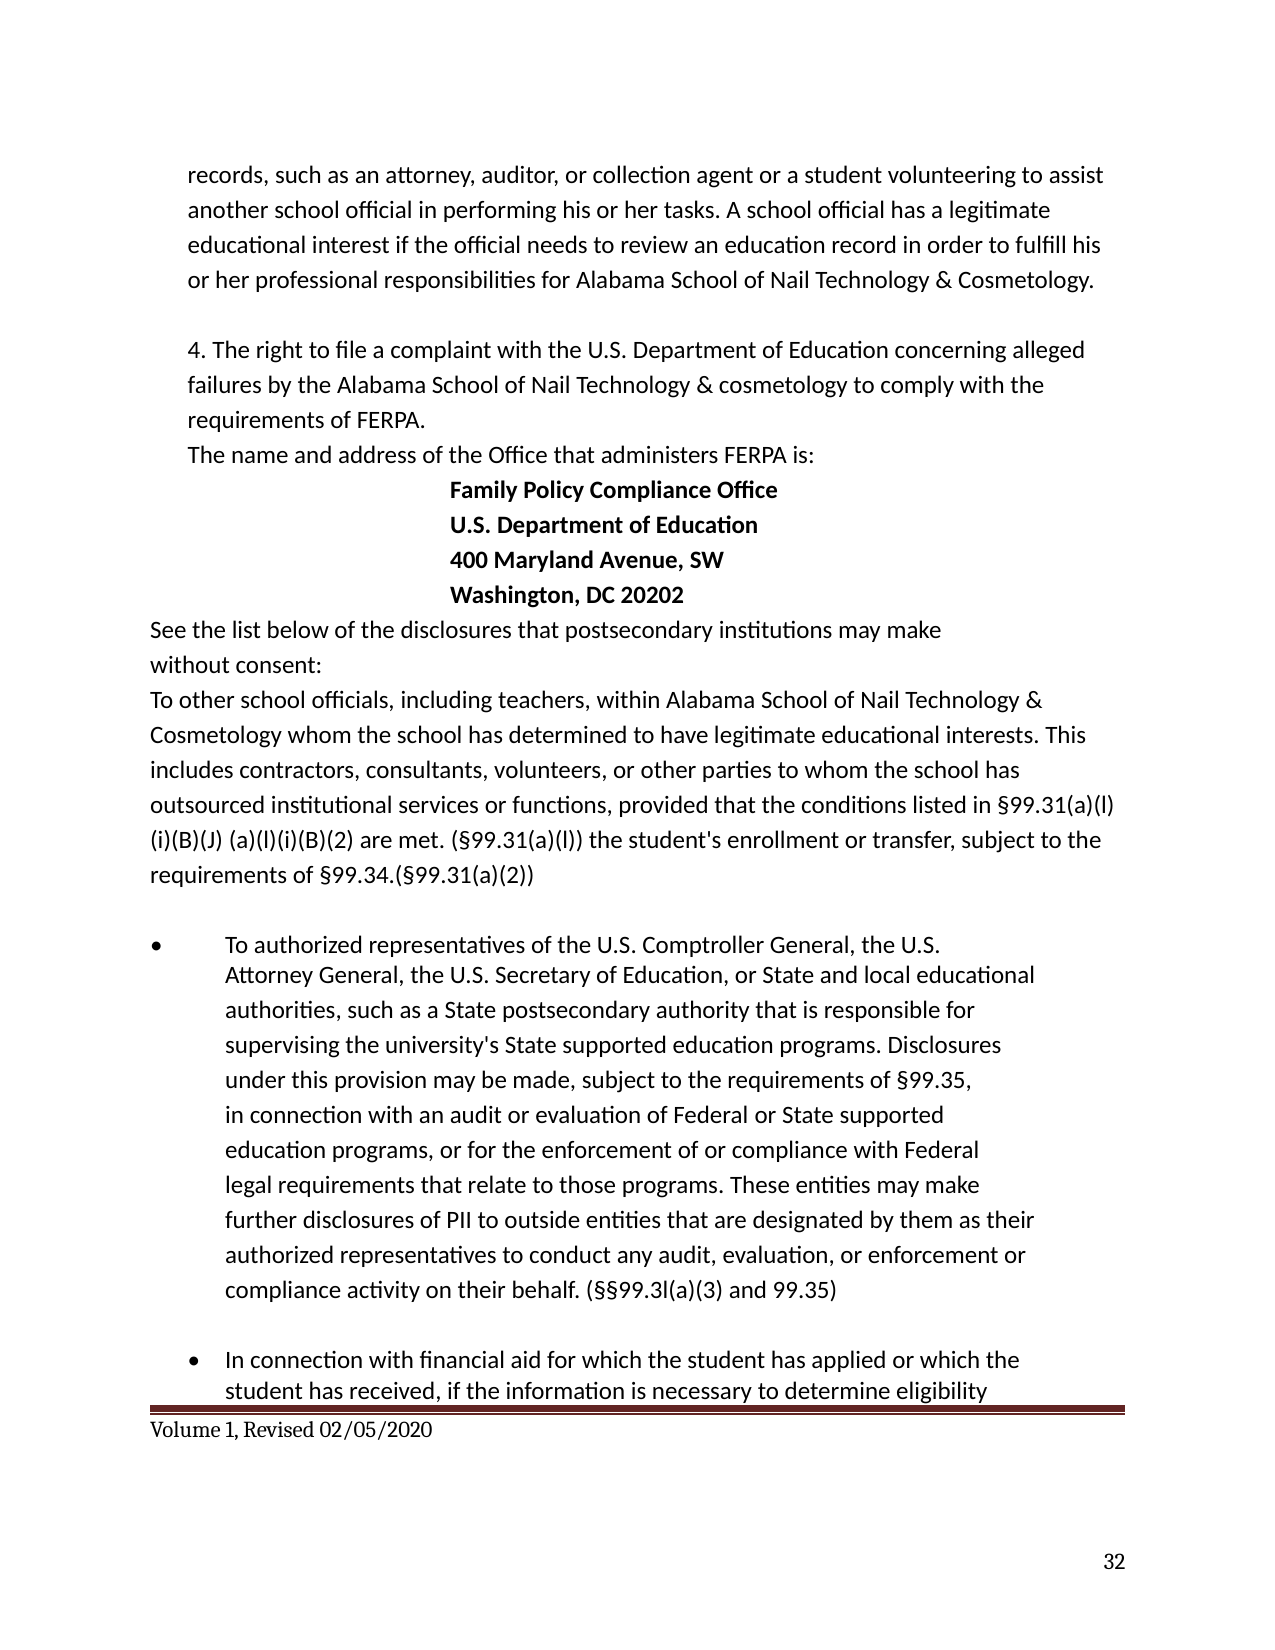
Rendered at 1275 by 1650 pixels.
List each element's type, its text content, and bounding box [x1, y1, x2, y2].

text legal requirements that relate to those programs. These entities may make [150, 1169, 1125, 1200]
text without consent: [150, 649, 1125, 679]
list In connection with financial aid for which the student has applied or which the [187, 1344, 1125, 1375]
text further disclosures of PII to outside entities that are designated by them as their [150, 1204, 1125, 1235]
text 400 Maryland Avenue, SW [450, 544, 1125, 574]
text The name and address of the Office that administers FERPA is: [187, 439, 1125, 469]
text Attorney General, the U.S. Secretary of Education, or State and local educational [150, 959, 1125, 990]
text student has received, if the information is necessary to determine eligibility [150, 1375, 1125, 1405]
text authorities, such as a State postsecondary authority that is responsible for [150, 994, 1125, 1025]
text U.S. Department of Education [450, 509, 1125, 539]
text Washington, DC 20202 [450, 579, 1125, 609]
text See the list below of the disclosures that postsecondary institutions may make [150, 614, 1125, 644]
text in connection with an audit or evaluation of Federal or State supported [150, 1099, 1125, 1130]
text education programs, or for the enforcement of or compliance with Federal [150, 1134, 1125, 1165]
text 4. The right to file a complaint with the U.S. Department of Education concerning alleged failures by the Alabama School of Nail Technology & cosmetology to comply with the requirements of FERPA. [187, 334, 1125, 434]
list To authorized representatives of the U.S. Comptroller General, the U.S. [150, 929, 1125, 959]
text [187, 159, 1125, 294]
text under this provision may be made, subject to the requirements of §99.35, [150, 1064, 1125, 1095]
text supervising the university's State supported education programs. Disclosures [150, 1029, 1125, 1060]
text Family Policy Compliance Office [450, 474, 1125, 504]
text compliance activity on their behalf. (§§99.3l(a)(3) and 99.35) [150, 1274, 1125, 1305]
text To other school officials, including teachers, within Alabama School of Nail Technology & Cosmetology whom the school has determined to have legitimate educational interests. This includes contractors, consultants, volunteers, or other parties to whom the school has outsourced institutional services or functions, provided that the conditions listed in §99.31(a)(l)(i)(B)(J) (a)(l)(i)(B)(2) are met. (§99.31(a)(l)) the student's enrollment or transfer, subject to the requirements of §99.34.(§99.31(a)(2)) [150, 684, 1125, 889]
text authorized representatives to conduct any audit, evaluation, or enforcement or [150, 1239, 1125, 1270]
